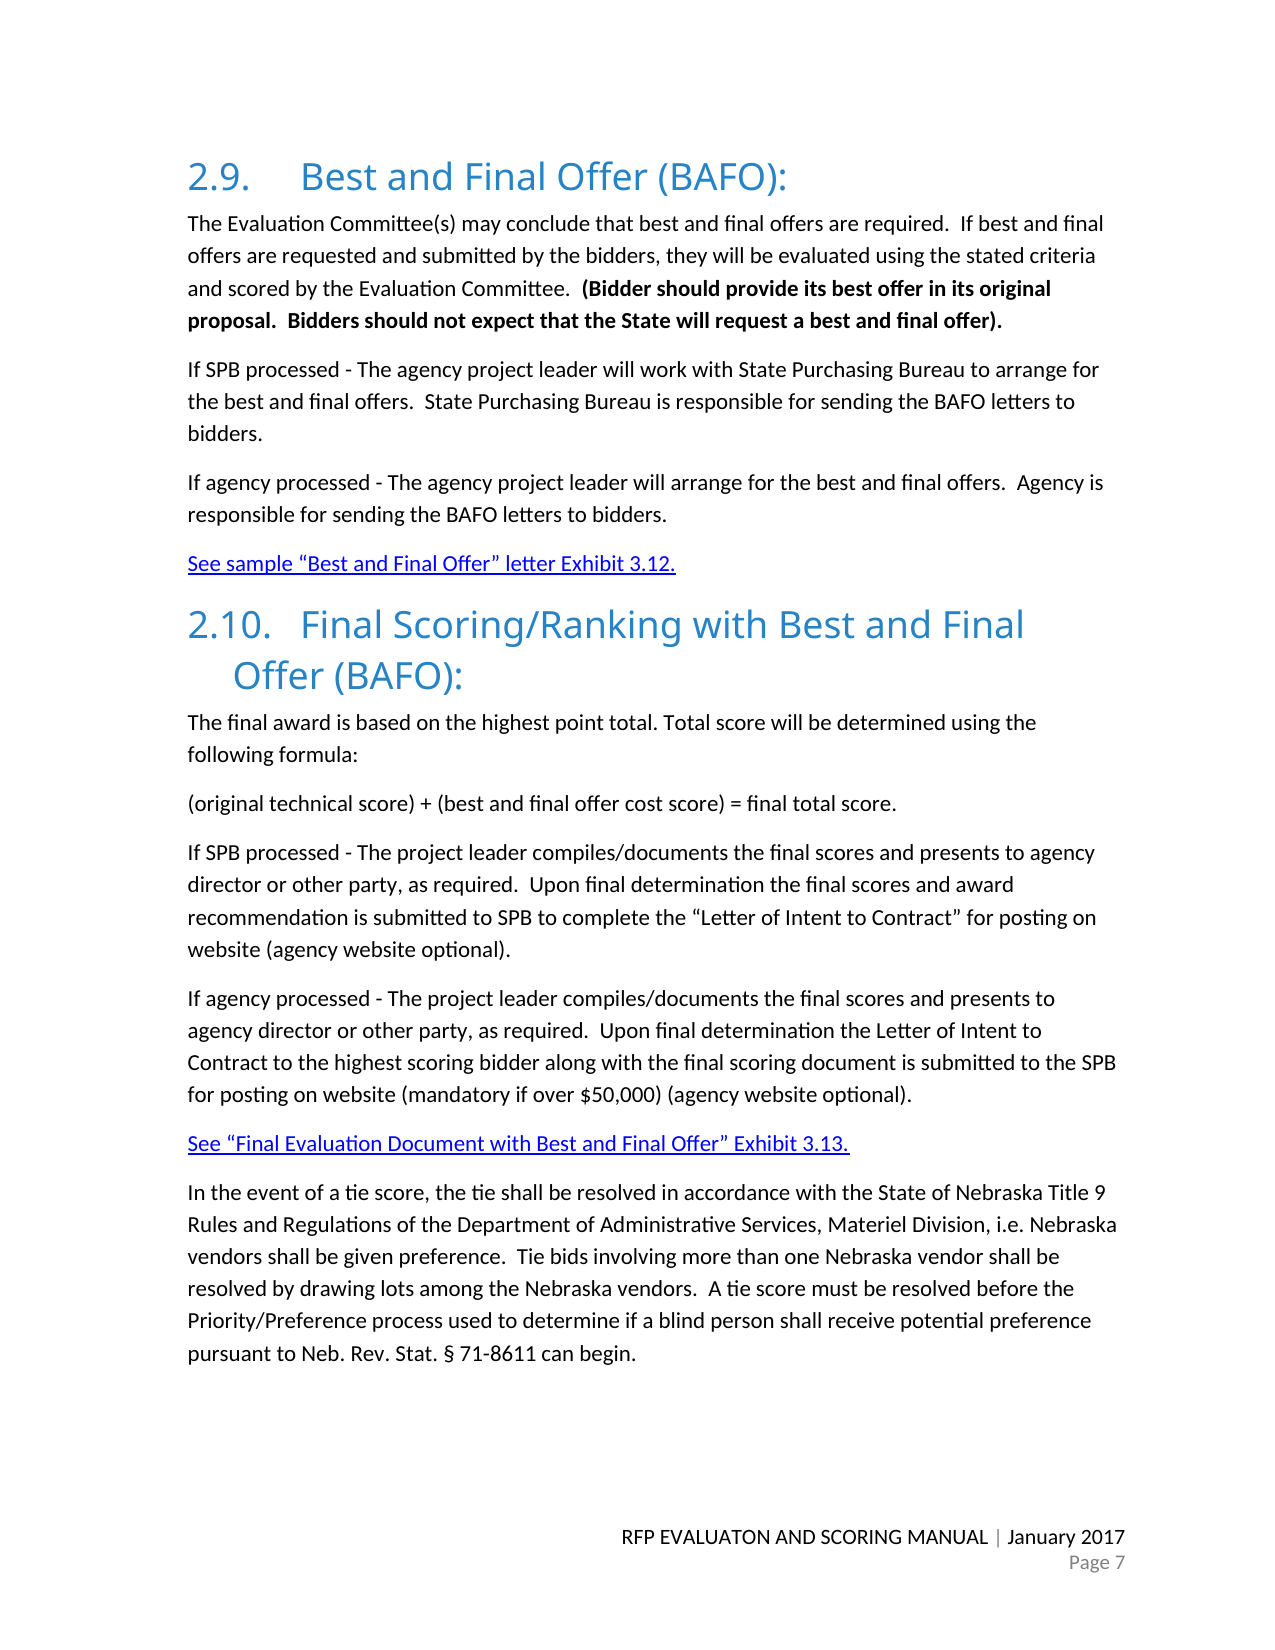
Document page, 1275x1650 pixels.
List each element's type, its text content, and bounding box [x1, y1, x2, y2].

subtitle See sample “Best and Final Offer” letter Exhibit 3.12. [187, 549, 1125, 577]
subtitle (original technical score) + (best and final offer cost score) = final total score. [187, 789, 1125, 817]
subtitle Best and Final Offer (BAFO): [187, 150, 1125, 201]
subtitle If agency processed - The project leader compiles/documents the final scores and presents to agency director or other party, as required. Upon final determination the Letter of Intent to Contract to the highest scoring bidder along with the final scoring document is submitted to the SPB for posting on website (mandatory if over $50,000) (agency website optional). [187, 984, 1125, 1108]
subtitle The final award is based on the highest point total. Total score will be determined using the following formula: [187, 708, 1125, 768]
subtitle See “Final Evaluation Document with Best and Final Offer” Exhibit 3.13. [187, 1129, 1125, 1157]
subtitle In the event of a tie score, the tie shall be resolved in accordance with the State of Nebraska Title 9 Rules and Regulations of the Department of Administrative Services, Materiel Division, i.e. Nebraska vendors shall be given preference. Tie bids involving more than one Nebraska vendor shall be resolved by drawing lots among the Nebraska vendors. A tie score must be resolved before the Priority/Preference process used to determine if a blind person shall receive potential preference pursuant to Neb. Rev. Stat. § 71-8611 can begin. [187, 1178, 1125, 1367]
subtitle The Evaluation Committee(s) may conclude that best and final offers are required. If best and final offers are requested and submitted by the bidders, they will be evaluated using the stated criteria and scored by the Evaluation Committee. (Bidder should provide its best offer in its original proposal. Bidders should not expect that the State will request a best and final offer). [187, 209, 1125, 334]
subtitle If SPB processed - The project leader compiles/documents the final scores and presents to agency director or other party, as required. Upon final determination the final scores and award recommendation is submitted to SPB to complete the “Letter of Intent to Contract” for posting on website (agency website optional). [187, 838, 1125, 963]
subtitle If SPB processed - The agency project leader will work with State Purchasing Bureau to arrange for the best and final offers. State Purchasing Bureau is responsible for sending the BAFO letters to bidders. [187, 355, 1125, 447]
subtitle Final Scoring/Ranking with Best and Final Offer (BAFO): [187, 598, 1125, 700]
subtitle If agency processed - The agency project leader will arrange for the best and final offers. Agency is responsible for sending the BAFO letters to bidders. [187, 468, 1125, 528]
